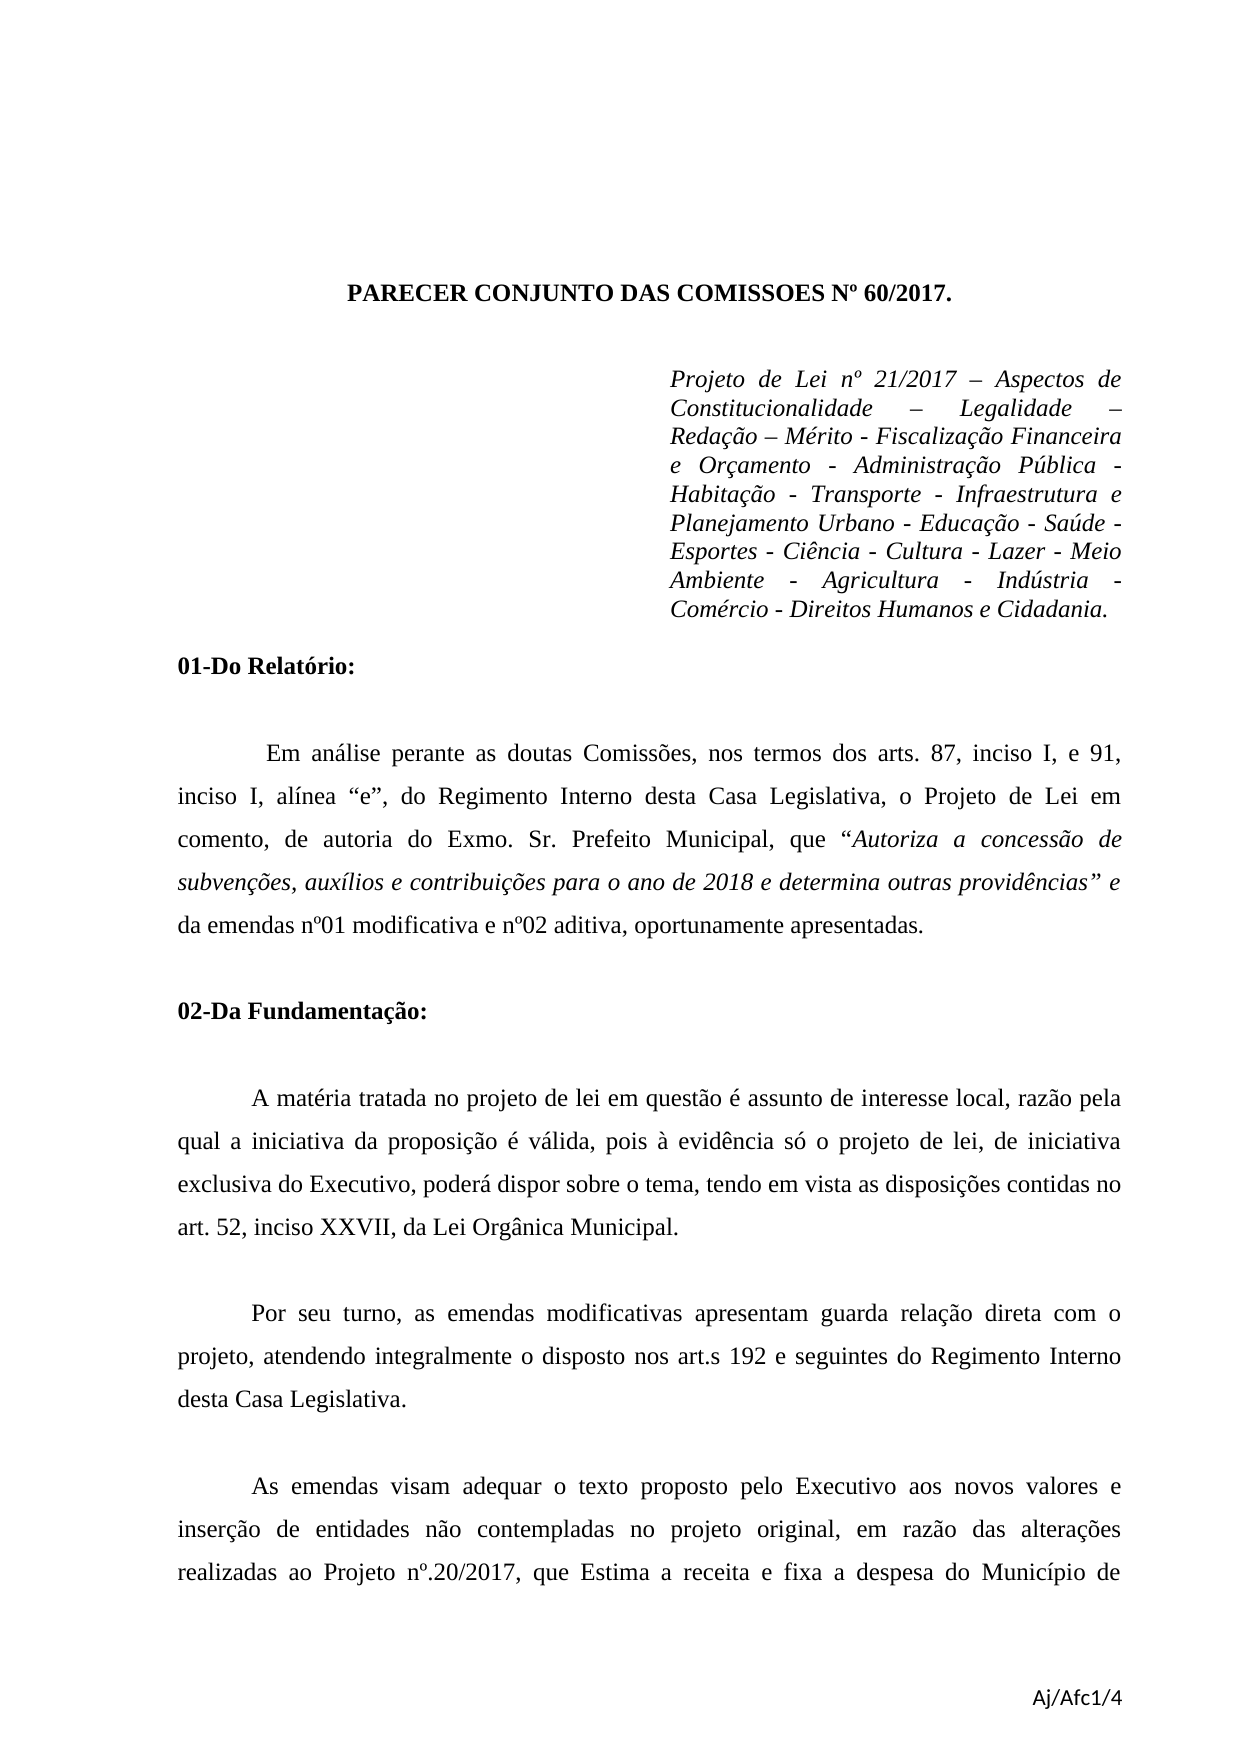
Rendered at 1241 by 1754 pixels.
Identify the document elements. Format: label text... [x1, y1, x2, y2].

text PARECER CONJUNTO DAS COMISSOES Nº 60/2017. [177, 278, 1122, 306]
text Em análise perante as doutas Comissões, nos termos dos arts. 87, inciso I, e 91, inciso I, alínea “e”, do Regimento Interno desta Casa Legislativa, o Projeto de Lei em comento, de autoria do Exmo. Sr. Prefeito Municipal, que “Autoriza a concessão de subvenções, auxílios e contribuições para o ano de 2018 e determina outras providências” e da emendas nº01 modificativa e nº02 aditiva, oportunamente apresentadas. [177, 738, 1122, 939]
text Projeto de Lei nº 21/2017 – Aspectos de Constitucionalidade – Legalidade – Redação – Mérito - Fiscalização Financeira e Orçamento - Administração Pública - Habitação - Transporte - Infraestrutura e Planejamento Urbano - Educação - Saúde - Esportes - Ciência - Cultura - Lazer - Meio Ambiente - Agricultura - Indústria - Comércio - Direitos Humanos e Cidadania. [670, 364, 1122, 623]
text A matéria tratada no projeto de lei em questão é assunto de interesse local, razão pela qual a iniciativa da proposição é válida, pois à evidência só o projeto de lei, de iniciativa exclusiva do Executivo, poderá dispor sobre o tema, tendo em vista as disposições contidas no art. 52, inciso XXVII, da Lei Orgânica Municipal. [177, 1083, 1122, 1241]
text 02-Da Fundamentação: [177, 996, 1122, 1025]
text 01-Do Relatório: [177, 651, 1122, 680]
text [177, 1471, 1122, 1586]
text Por seu turno, as emendas modificativas apresentam guarda relação direta com o projeto, atendendo integralmente o disposto nos art.s 192 e seguintes do Regimento Interno desta Casa Legislativa. [177, 1298, 1122, 1413]
